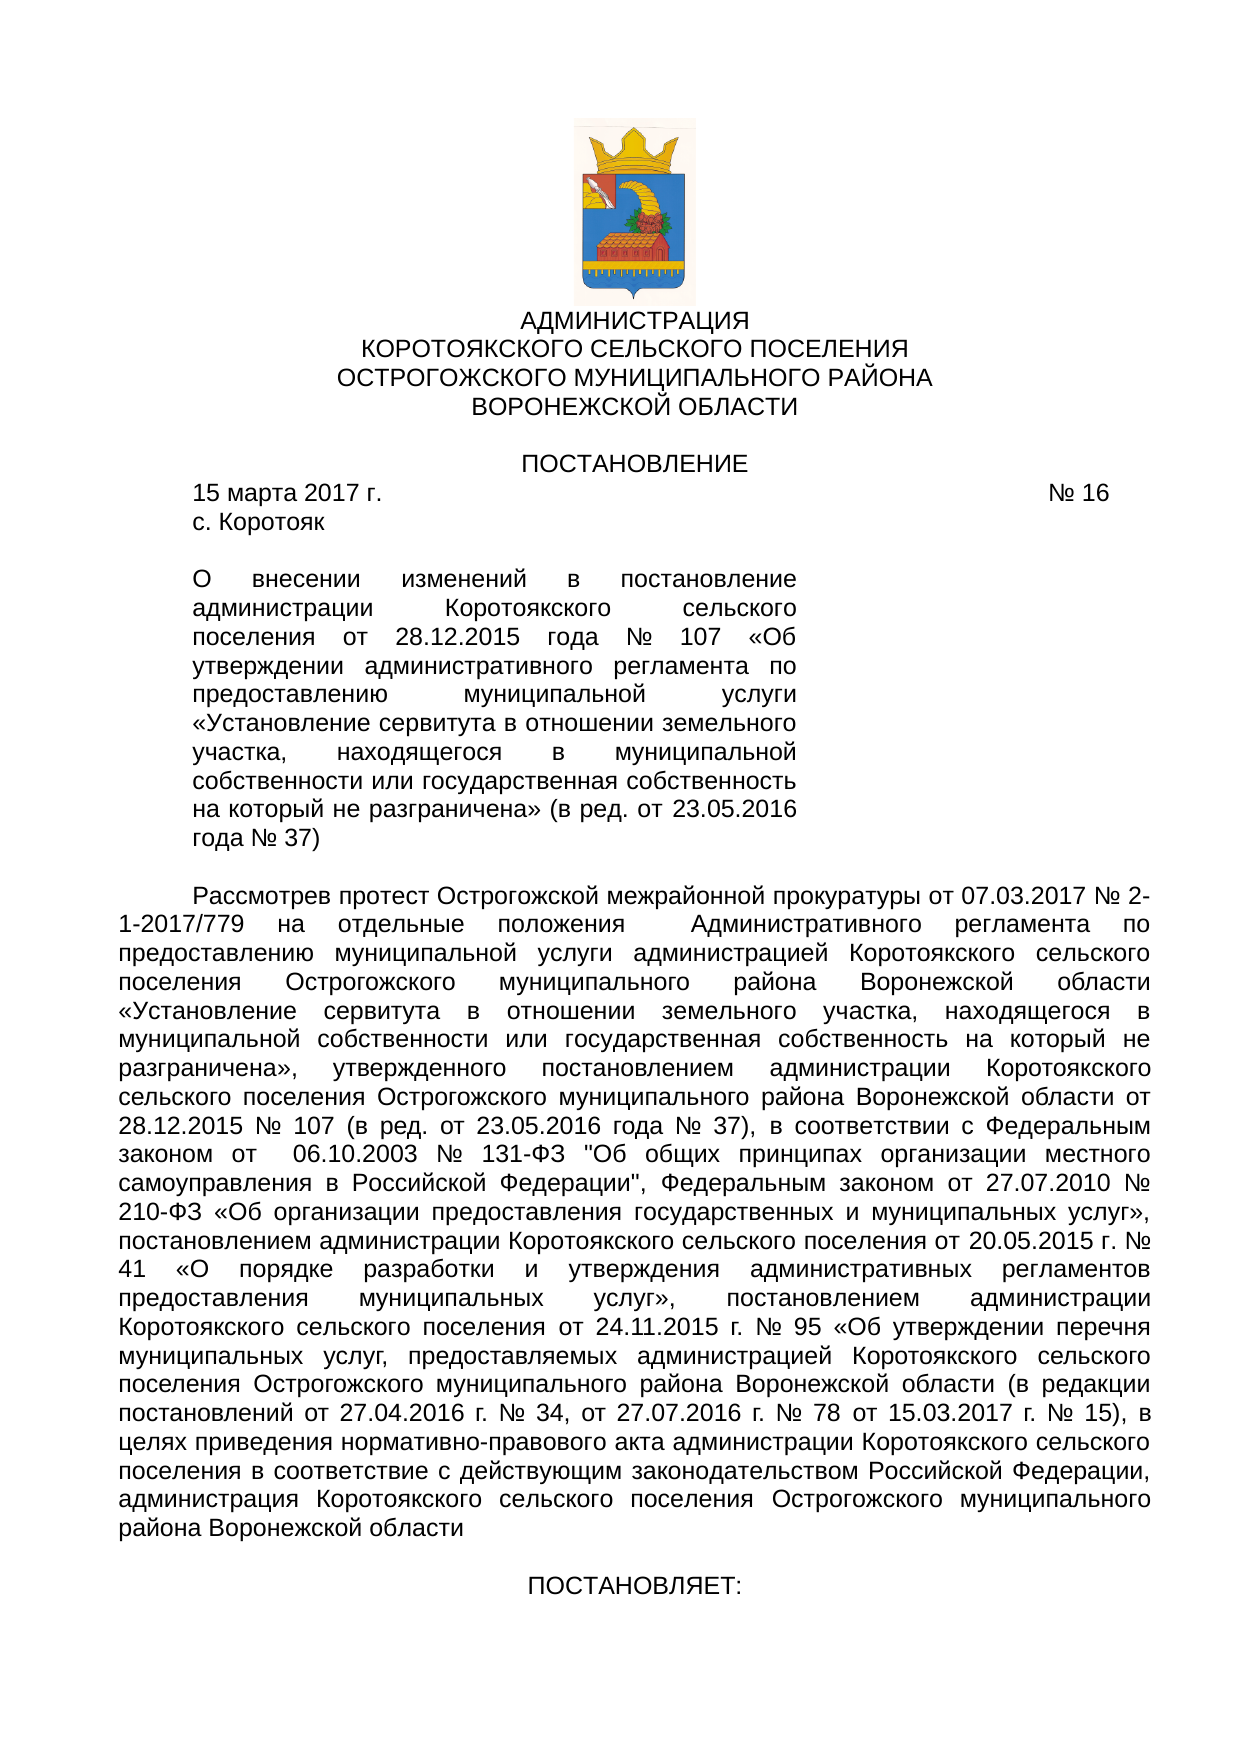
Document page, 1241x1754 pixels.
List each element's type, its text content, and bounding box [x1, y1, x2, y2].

text 15 марта 2017 г. № 16 [118, 478, 1152, 507]
text АДМИНИСТРАЦИЯ [118, 306, 1152, 334]
text О внесении изменений в постановление администрации Коротоякского сельского поселения от 28.12.2015 года № 107 «Об утверждении административного регламента по предоставлению муниципальной услуги «Установление сервитута в отношении земельного участка, находящегося в муниципальной собственности или государственная собственность на который не разграничена» (в ред. от 23.05.2016 года № 37) [192, 564, 797, 852]
text КОРОТОЯКСКОГО СЕЛЬСКОГО ПОСЕЛЕНИЯ [118, 334, 1152, 363]
text ВОРОНЕЖСКОЙ ОБЛАСТИ [118, 392, 1152, 421]
text ОСТРОГОЖСКОГО МУНИЦИПАЛЬНОГО РАЙОНА [118, 363, 1152, 392]
text с. Коротояк [118, 507, 1152, 536]
text Рассмотрев протест Острогожской межрайонной прокуратуры от 07.03.2017 № 2-1-2017/779 на отдельные положения Административного регламента по предоставлению муниципальной услуги администрацией Коротоякского сельского поселения Острогожского муниципального района Воронежской области «Установление сервитута в отношении земельного участка, находящегося в муниципальной собственности или государственная собственность на который не разграничена», утвержденного постановлением администрации Коротоякского сельского поселения Острогожского муниципального района Воронежской области от 28.12.2015 № 107 (в ред. от 23.05.2016 года № 37), в соответствии с Федеральным законом от 06.10.2003 № 131-ФЗ "Об общих принципах организации местного самоуправления в Российской Федерации", Федеральным законом от 27.07.2010 № 210-ФЗ «Об организации предоставления государственных и муниципальных услуг», постановлением администрации Коротоякского сельского поселения от 20.05.2015 г. № 41 «О порядке разработки и утверждения административных регламентов предоставления муниципальных услуг», постановлением администрации Коротоякского сельского поселения от 24.11.2015 г. № 95 «Об утверждении перечня муниципальных услуг, предоставляемых администрацией Коротоякского сельского поселения Острогожского муниципального района Воронежской области (в редакции постановлений от 27.04.2016 г. № 34, от 27.07.2016 г. № 78 от 15.03.2017 г. № 15), в целях приведения нормативно-правового акта администрации Коротоякского сельского поселения в соответствие с действующим законодательством Российской Федерации, администрация Коротоякского сельского поселения Острогожского муниципального района Воронежской области [118, 881, 1152, 1542]
picture [573, 118, 696, 306]
text ПОСТАНОВЛЕНИЕ [118, 449, 1152, 478]
text ПОСТАНОВЛЯЕТ: [118, 1571, 1152, 1599]
